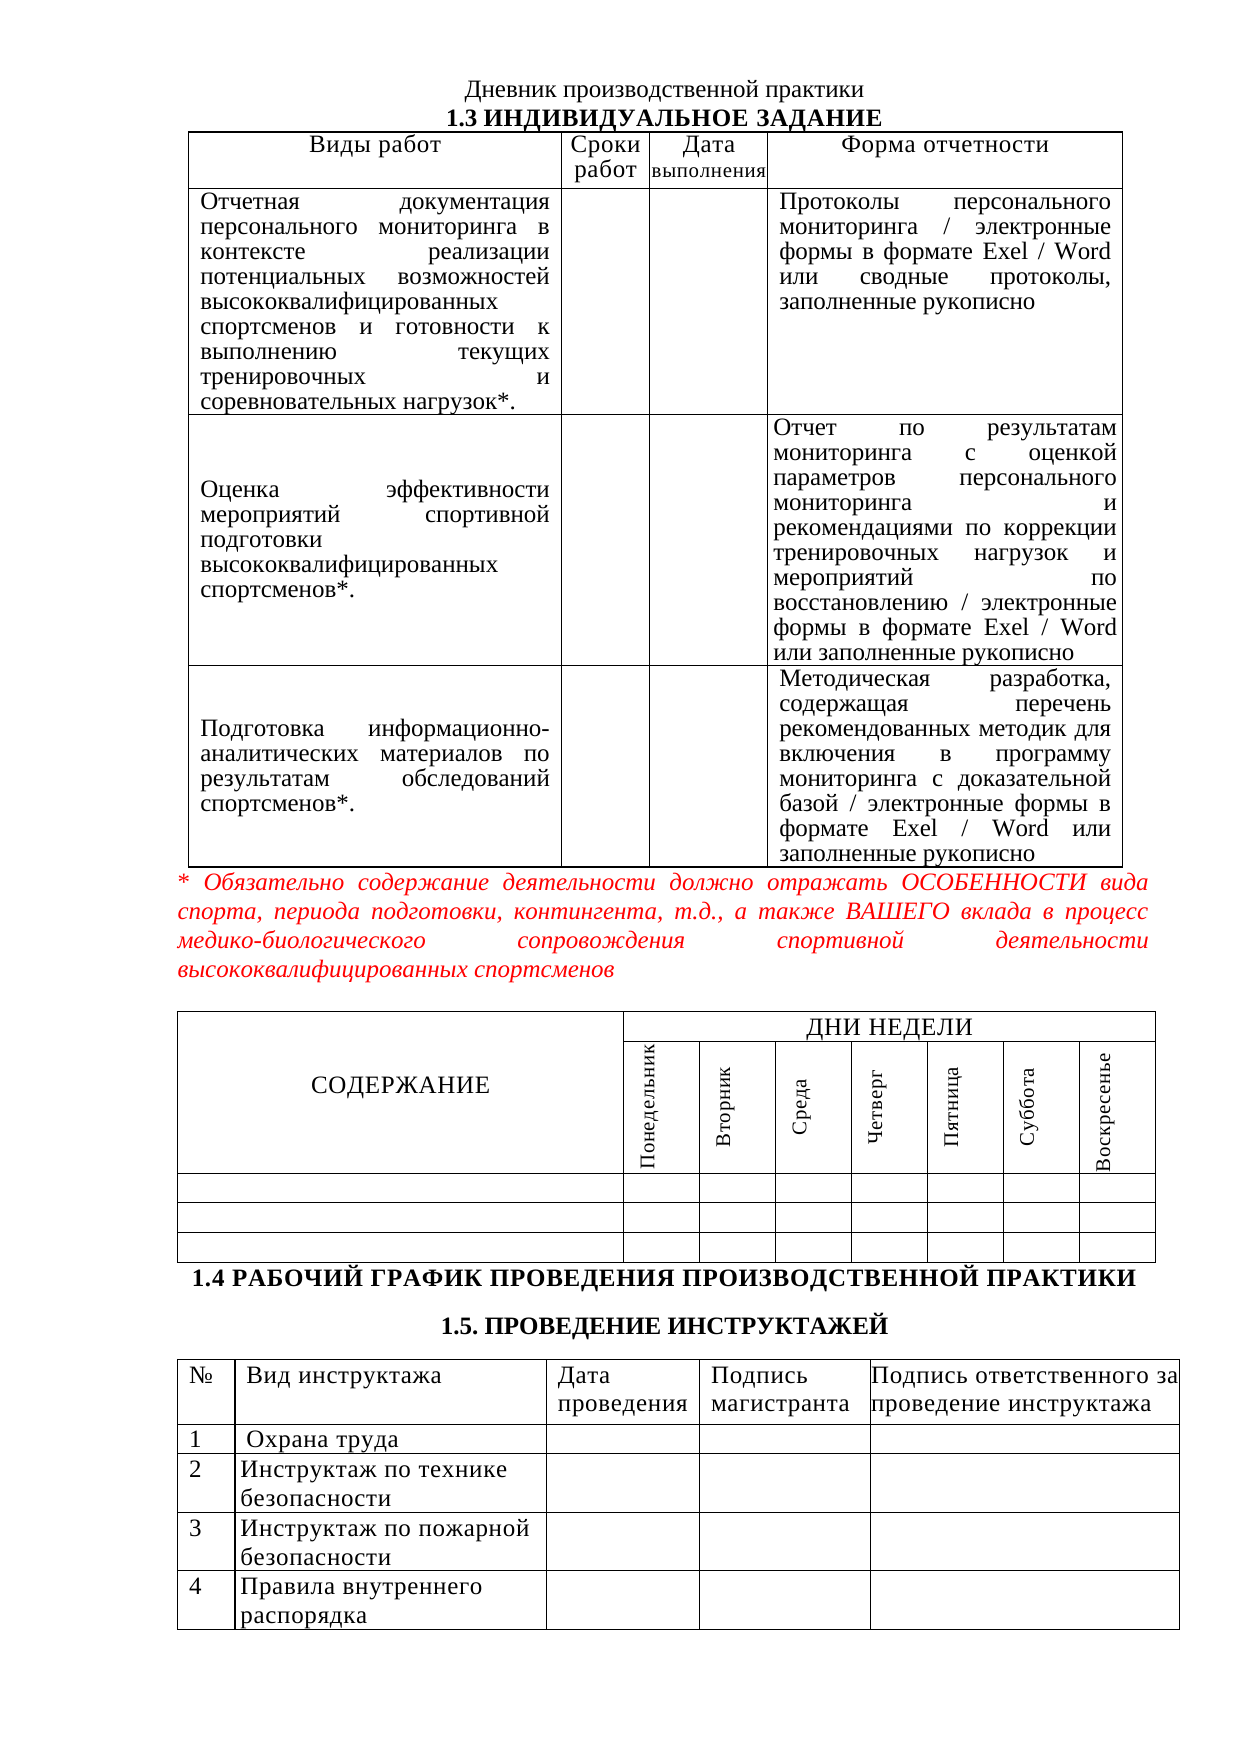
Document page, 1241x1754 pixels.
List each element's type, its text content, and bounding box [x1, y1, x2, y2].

table_cell Суббота [1004, 1042, 1079, 1172]
table_header СОДЕРЖАНИЕ [178, 1012, 623, 1172]
table_cell [650, 189, 767, 414]
text 1.4 РАБОЧИЙ ГРАФИК ПРОВЕДЕНИЯ ПРОИЗВОДСТВЕННОЙ ПРАКТИКИ [177, 1263, 1152, 1292]
table_cell [1004, 1174, 1079, 1202]
table_cell Оценка эффективности мероприятий спортивной подготовки высококвалифицированных спортсменов*. [189, 415, 561, 665]
table_cell Отчетная документация персонального мониторинга в контексте реализации потенциальных возможностей высококвалифицированных спортсменов и готовности к выполнению текущих тренировочных и соревновательных нагрузок*. [189, 189, 561, 414]
table_cell [871, 1513, 1179, 1570]
table_cell [178, 1174, 623, 1202]
table_cell [178, 1203, 623, 1232]
table_cell Воскресенье [1080, 1042, 1155, 1172]
table_cell 4 [178, 1571, 234, 1629]
table_cell [852, 1203, 927, 1232]
text 1.5. ПРОВЕДЕНИЕ ИНСТРУКТАЖЕЙ [177, 1311, 1152, 1339]
table_header Сроки работ [562, 133, 649, 188]
table_cell [1080, 1203, 1155, 1232]
table_cell 2 [178, 1454, 234, 1512]
table_header Форма отчетности [768, 133, 1122, 188]
table_cell Подготовка информационно-аналитических материалов по результатам обследований спортсменов*. [189, 666, 561, 866]
table_cell 1 [178, 1425, 234, 1453]
table_cell [700, 1425, 870, 1453]
table_cell [928, 1233, 1003, 1262]
table_cell [562, 189, 649, 414]
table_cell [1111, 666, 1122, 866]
table_cell 3 [178, 1513, 234, 1570]
table_cell Инструктаж по пожарной безопасности [236, 1513, 546, 1570]
table_cell [1080, 1174, 1155, 1202]
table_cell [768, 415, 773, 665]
table_cell Вторник [700, 1042, 775, 1172]
table_cell [624, 1174, 699, 1202]
table_cell [650, 666, 767, 866]
table_header Подпись магистранта [700, 1360, 870, 1423]
table_cell [700, 1174, 775, 1202]
table_header № [178, 1360, 234, 1423]
table_cell [700, 1454, 870, 1512]
table_cell [650, 415, 767, 665]
table_cell [547, 1454, 699, 1512]
table_cell [776, 1203, 851, 1232]
table_cell [1080, 1233, 1155, 1262]
table_cell [547, 1425, 699, 1453]
table_cell [700, 1203, 775, 1232]
table_header Дата проведения [547, 1360, 699, 1423]
table_cell Пятница [928, 1042, 1003, 1172]
table_header Дата выполнения [650, 133, 767, 188]
table_header Подпись ответственного за проведение инструктажа [871, 1360, 1179, 1423]
table_cell Протоколы персонального мониторинга / электронные формы в формате Exel / Word или сводные протоколы, заполненные рукописно [768, 189, 1122, 414]
table_cell Четверг [852, 1042, 927, 1172]
table_cell Инструктаж по технике безопасности [236, 1454, 546, 1512]
table_cell [1004, 1203, 1079, 1232]
table_cell [928, 1174, 1003, 1202]
table_cell [178, 1233, 623, 1262]
table_cell [776, 1233, 851, 1262]
table_header ДНИ НЕДЕЛИ [624, 1012, 1155, 1041]
table_cell [871, 1454, 1179, 1512]
table_cell Понедельник [624, 1042, 699, 1172]
table_cell [700, 1571, 870, 1629]
text 1.3 ИНДИВИДУАЛЬНОЕ ЗАДАНИЕ [177, 103, 1152, 131]
table_cell [547, 1513, 699, 1570]
table_cell [700, 1513, 870, 1570]
table_cell [871, 1571, 1179, 1629]
table_cell [776, 1174, 851, 1202]
table_cell [852, 1174, 927, 1202]
table_cell Охрана труда [236, 1425, 546, 1453]
table_cell [852, 1233, 927, 1262]
table_cell [562, 666, 649, 866]
table_cell [928, 1203, 1003, 1232]
table_cell [624, 1203, 699, 1232]
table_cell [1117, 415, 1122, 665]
table_cell [624, 1233, 699, 1262]
table_cell [871, 1425, 1179, 1453]
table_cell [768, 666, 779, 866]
table_header Вид инструктажа [236, 1360, 546, 1423]
table_cell Правила внутреннего распорядка [236, 1571, 546, 1629]
table_cell [562, 415, 649, 665]
table_cell Среда [776, 1042, 851, 1172]
table_cell [547, 1571, 699, 1629]
text * Обязательно содержание деятельности должно отражать ОСОБЕННОСТИ вида спорта, периода подготовки, контингента, т.д., а также ВАШЕГО вклада в процесс медико-биологического сопровождения спортивной деятельности высококвалифицированных спортсменов [177, 867, 1152, 982]
table_header Виды работ [189, 133, 561, 188]
table_cell [1004, 1233, 1079, 1262]
table_cell [700, 1233, 775, 1262]
